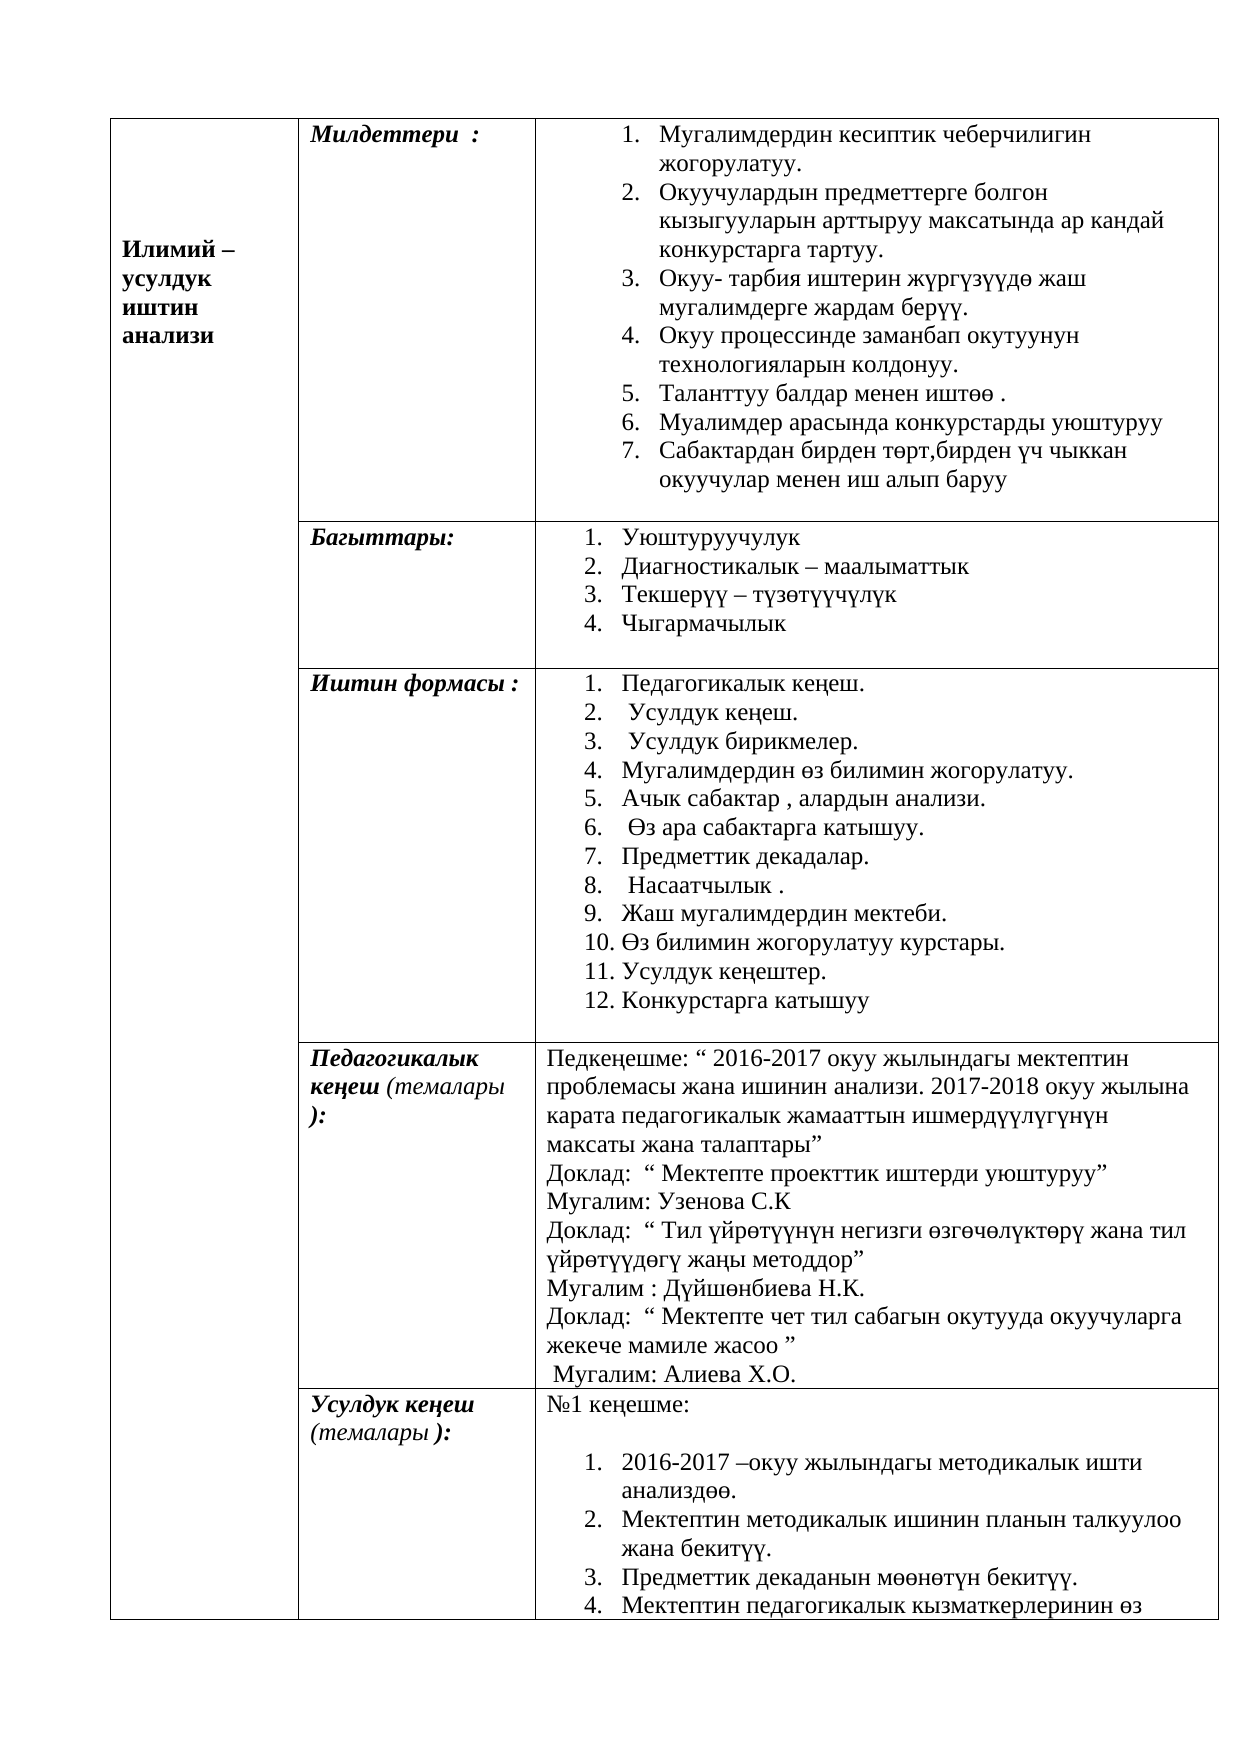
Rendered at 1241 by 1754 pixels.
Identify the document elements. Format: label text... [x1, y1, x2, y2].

table_cell Иштин формасы : [299, 669, 535, 1042]
table_cell Милдеттери : [299, 119, 535, 521]
table_cell Уюштуруучулук Диагностикалык – маалыматтык Текшерүү – түзөтүүчүлүк Чыгармачылык [536, 522, 1218, 667]
table_cell Педагогикалык кеңеш (темалары ): [299, 1043, 535, 1388]
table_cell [536, 1389, 1218, 1619]
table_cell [299, 1389, 535, 1619]
table_cell Педкеңешме: “ 2016-2017 окуу жылындагы мектептин проблемасы жана ишинин анализи. 2017-2018 окуу жылына карата педагогикалык жамааттын ишмердүүлүгүнүн максаты жана талаптары” Доклад: “ Мектепте проекттик иштерди уюштуруу” Мугалим: Узенова С.К Доклад: “ Тил үйрөтүүнүн негизги өзгөчөлүктөрү жана тил үйрөтүүдөгү жаңы методдор” Мугалим : Дүйшөнбиева Н.К. Доклад: “ Мектепте чет тил сабагын окутууда окуучуларга жекече мамиле жасоо ” Мугалим: Алиева Х.О. [536, 1043, 1218, 1388]
table_cell Мугалимдердин кесиптик чеберчилигин жогорулатуу. Окуучулардын предметтерге болгон кызыгууларын арттыруу максатында ар кандай конкурстарга тартуу. Окуу- тарбия иштерин жүргүзүүдө жаш мугалимдерге жардам берүү. Окуу процессинде заманбап окутуунун технологияларын колдонуу. Таланттуу балдар менен иштөө . Муалимдер арасында конкурстарды уюштуруу Сабактардан бирден төрт,бирден үч чыккан окуучулар менен иш алып баруу [536, 119, 1218, 521]
table_cell Педагогикалык кеңеш. Усулдук кеңеш. Усулдук бирикмелер. Мугалимдердин өз билимин жогорулатуу. Ачык сабактар , алардын анализи. Өз ара сабактарга катышуу. Предметтик декадалар. Насаатчылык . Жаш мугалимдердин мектеби. Өз билимин жогорулатуу курстары. Усулдук кеңештер. Конкурстарга катышуу [536, 669, 1218, 1042]
table_cell Багыттары: [299, 522, 535, 667]
table_cell Илимий –усулдук иштин анализи [111, 119, 298, 1619]
